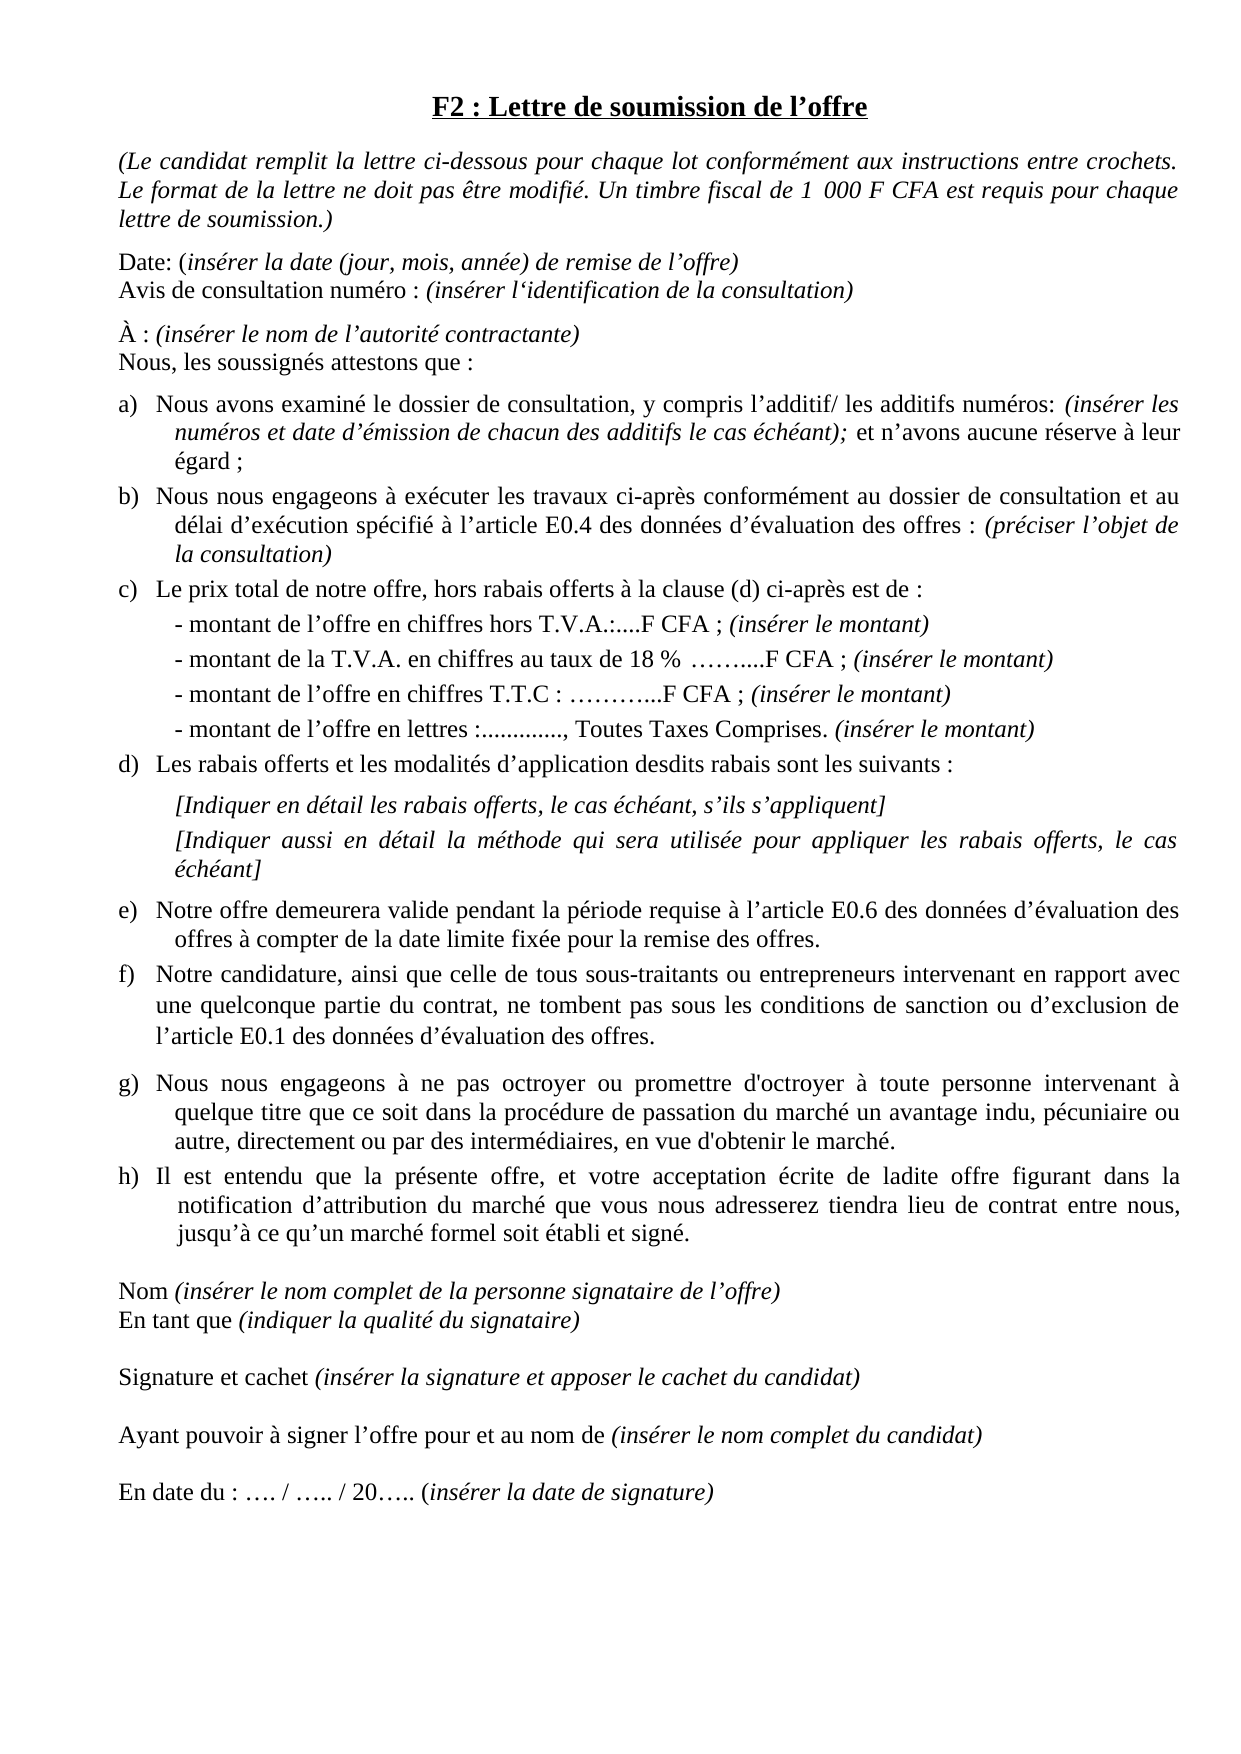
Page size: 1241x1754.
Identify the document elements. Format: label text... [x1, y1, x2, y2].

text - montant de la T.V.A. en chiffres au taux de 18 % ……....F CFA ; (insérer le montant) [174, 644, 1181, 672]
list Les rabais offerts et les modalités d’application desdits rabais sont les suivants : [118, 749, 1181, 777]
list Nous nous engageons à ne pas octroyer ou promettre d'octroyer à toute personne intervenant à quelque titre que ce soit dans la procédure de passation du marché un avantage indu, pécuniaire ou autre, directement ou par des intermédiaires, en vue d'obtenir le marché. [118, 1068, 1181, 1155]
text Signature et cachet (insérer la signature et apposer le cachet du candidat) [118, 1362, 1181, 1391]
text Ayant pouvoir à signer l’offre pour et au nom de (insérer le nom complet du candidat) [118, 1420, 1181, 1448]
list Il est entendu que la présente offre, et votre acceptation écrite de ladite offre figurant dans la notification d’attribution du marché que vous nous adresserez tiendra lieu de contrat entre nous, jusqu’à ce qu’un marché formel soit établi et signé. [118, 1161, 1181, 1247]
text (Le candidat remplit la lettre ci-dessous pour chaque lot conformément aux instructions entre crochets. Le format de la lettre ne doit pas être modifié. Un timbre fiscal de 1 000 F CFA est requis pour chaque lettre de soumission.) [118, 146, 1181, 232]
text Nous, les soussignés attestons que : [118, 347, 1181, 376]
text - montant de l’offre en chiffres T.T.C : ………...F CFA ; (insérer le montant) [174, 679, 1181, 707]
list Le prix total de notre offre, hors rabais offerts à la clause (d) ci-après est de : [118, 574, 1181, 602]
text - montant de l’offre en lettres :............., Toutes Taxes Comprises. (insérer le montant) [174, 714, 1181, 742]
text En tant que (indiquer la qualité du signataire) [118, 1305, 1181, 1333]
list Nous nous engageons à exécuter les travaux ci-après conformément au dossier de consultation et au délai d’exécution spécifié à l’article E0.4 des données d’évaluation des offres : (préciser l’objet de la consultation) [118, 481, 1181, 567]
text [Indiquer en détail les rabais offerts, le cas échéant, s’ils s’appliquent] [174, 790, 1181, 819]
text F2 : Lettre de soumission de l’offre [118, 89, 1181, 122]
text Nom (insérer le nom complet de la personne signataire de l’offre) [118, 1276, 1181, 1305]
text [Indiquer aussi en détail la méthode qui sera utilisée pour appliquer les rabais offerts, le cas échéant] [174, 825, 1181, 882]
text - montant de l’offre en chiffres hors T.V.A.:....F CFA ; (insérer le montant) [174, 609, 1181, 637]
text Date: (insérer la date (jour, mois, année) de remise de l’offre) [118, 247, 1181, 276]
text Avis de consultation numéro : (insérer l‘identification de la consultation) [118, 276, 1174, 304]
list Notre offre demeurera valide pendant la période requise à l’article E0.6 des données d’évaluation des offres à compter de la date limite fixée pour la remise des offres. [118, 895, 1181, 952]
list Nous avons examiné le dossier de consultation, y compris l’additif/ les additifs numéros: (insérer les numéros et date d’émission de chacun des additifs le cas échéant); et n’avons aucune réserve à leur égard ; [118, 389, 1181, 475]
text À : (insérer le nom de l’autorité contractante) [118, 319, 1181, 347]
text En date du : …. / ….. / 20….. (insérer la date de signature) [118, 1477, 1181, 1506]
list Notre candidature, ainsi que celle de tous sous-traitants ou entrepreneurs intervenant en rapport avec une quelconque partie du contrat, ne tombent pas sous les conditions de sanction ou d’exclusion de l’article E0.1 des données d’évaluation des offres. [118, 959, 1181, 1049]
